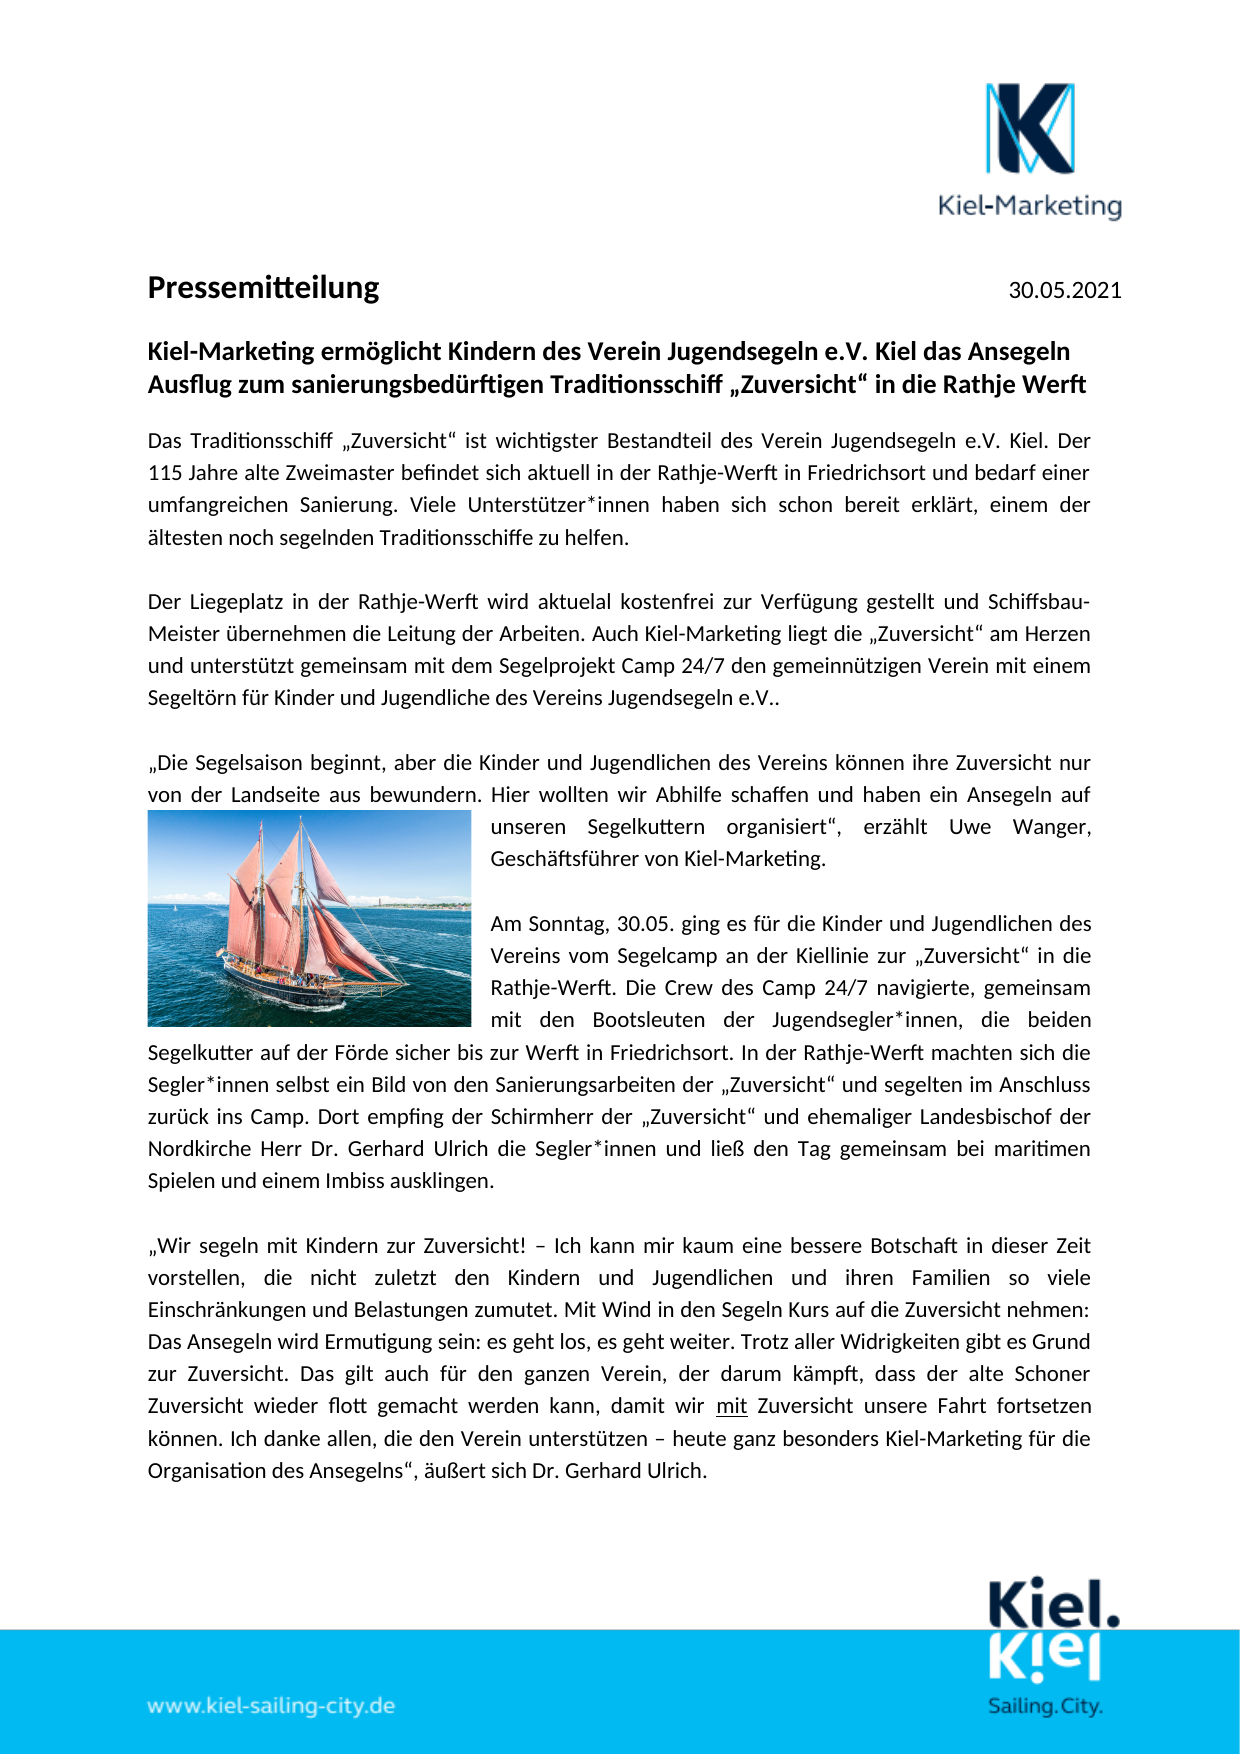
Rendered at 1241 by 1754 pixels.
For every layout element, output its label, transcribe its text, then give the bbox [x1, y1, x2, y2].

picture [182, 998, 194, 1004]
picture [152, 975, 161, 980]
text Pressemitteilung 30.05.2021 [148, 266, 1092, 307]
text „Die Segelsaison beginnt, aber die Kinder und Jugendlichen des Vereins können ihre Zuversicht nur von der Landseite aus bewundern. Hier wollten wir Abhilfe schaffen und haben ein Ansegeln auf unseren Segelkuttern organisiert“, erzählt Uwe Wanger, Geschäftsführer von Kiel-Marketing. [148, 748, 1092, 872]
text „Wir segeln mit Kindern zur Zuversicht! – Ich kann mir kaum eine bessere Botschaft in dieser Zeit vorstellen, die nicht zuletzt den Kindern und Jugendlichen und ihren Familien so viele Einschränkungen und Belastungen zumutet. Mit Wind in den Segeln Kurs auf die Zuversicht nehmen: Das Ansegeln wird Ermutigung sein: es geht los, es geht weiter. Trotz aller Widrigkeiten gibt es Grund zur Zuversicht. Das gilt auch für den ganzen Verein, der darum kämpft, dass der alte Schoner Zuversicht wieder flott gemacht werden kann, damit wir mit Zuversicht unsere Fahrt fortsetzen können. Ich danke allen, die den Verein unterstützen – heute ganz besonders Kiel-Marketing für die Organisation des Ansegelns“, äußert sich Dr. Gerhard Ulrich. [148, 1231, 1092, 1484]
text Am Sonntag, 30.05. ging es für die Kinder und Jugendlichen des Vereins vom Segelcamp an der Kiellinie zur „Zuversicht“ in die Rathje-Werft. Die Crew des Camp 24/7 navigierte, gemeinsam mit den Bootsleuten der Jugendsegler*innen, die beiden Segelkutter auf der Förde sicher bis zur Werft in Friedrichsort. In der Rathje-Werft machten sich die Segler*innen selbst ein Bild von den Sanierungsarbeiten der „Zuversicht“ und segelten im Anschluss zurück ins Camp. Dort empfing der Schirmherr der „Zuversicht“ und ehemaliger Landesbischof der Nordkirche Herr Dr. Gerhard Ulrich die Segler*innen und ließ den Tag gemeinsam bei maritimen Spielen und einem Imbiss ausklingen. [148, 909, 1092, 1194]
picture [147, 810, 472, 1027]
text Ausflug zum sanierungsbedürftigen Traditionsschiff „Zuversicht“ in die Rathje Werft [148, 368, 1092, 401]
picture [161, 1018, 172, 1027]
picture [175, 979, 188, 984]
text Das Traditionsschiff „Zuversicht“ ist wichtigster Bestandteil des Verein Jugendsegeln e.V. Kiel. Der 115 Jahre alte Zweimaster befindet sich aktuell in der Rathje-Werft in Friedrichsort und bedarf einer umfangreichen Sanierung. Viele Unterstützer*innen haben sich schon bereit erklärt, einem der ältesten noch segelnden Traditionsschiffe zu helfen. [148, 426, 1092, 551]
picture [147, 979, 152, 987]
picture [168, 987, 183, 996]
picture [193, 1019, 207, 1027]
text Der Liegeplatz in der Rathje-Werft wird aktuelal kostenfrei zur Verfügung gestellt und Schiffsbau-Meister übernehmen die Leitung der Arbeiten. Auch Kiel-Marketing liegt die „Zuversicht“ am Herzen und unterstützt gemeinsam mit dem Segelprojekt Camp 24/7 den gemeinnützigen Verein mit einem Segeltörn für Kinder und Jugendliche des Vereins Jugendsegeln e.V.. [148, 587, 1092, 712]
text Kiel-Marketing ermöglicht Kindern des Verein Jugendsegeln e.V. Kiel das Ansegeln [148, 334, 1092, 368]
picture [176, 1018, 186, 1025]
